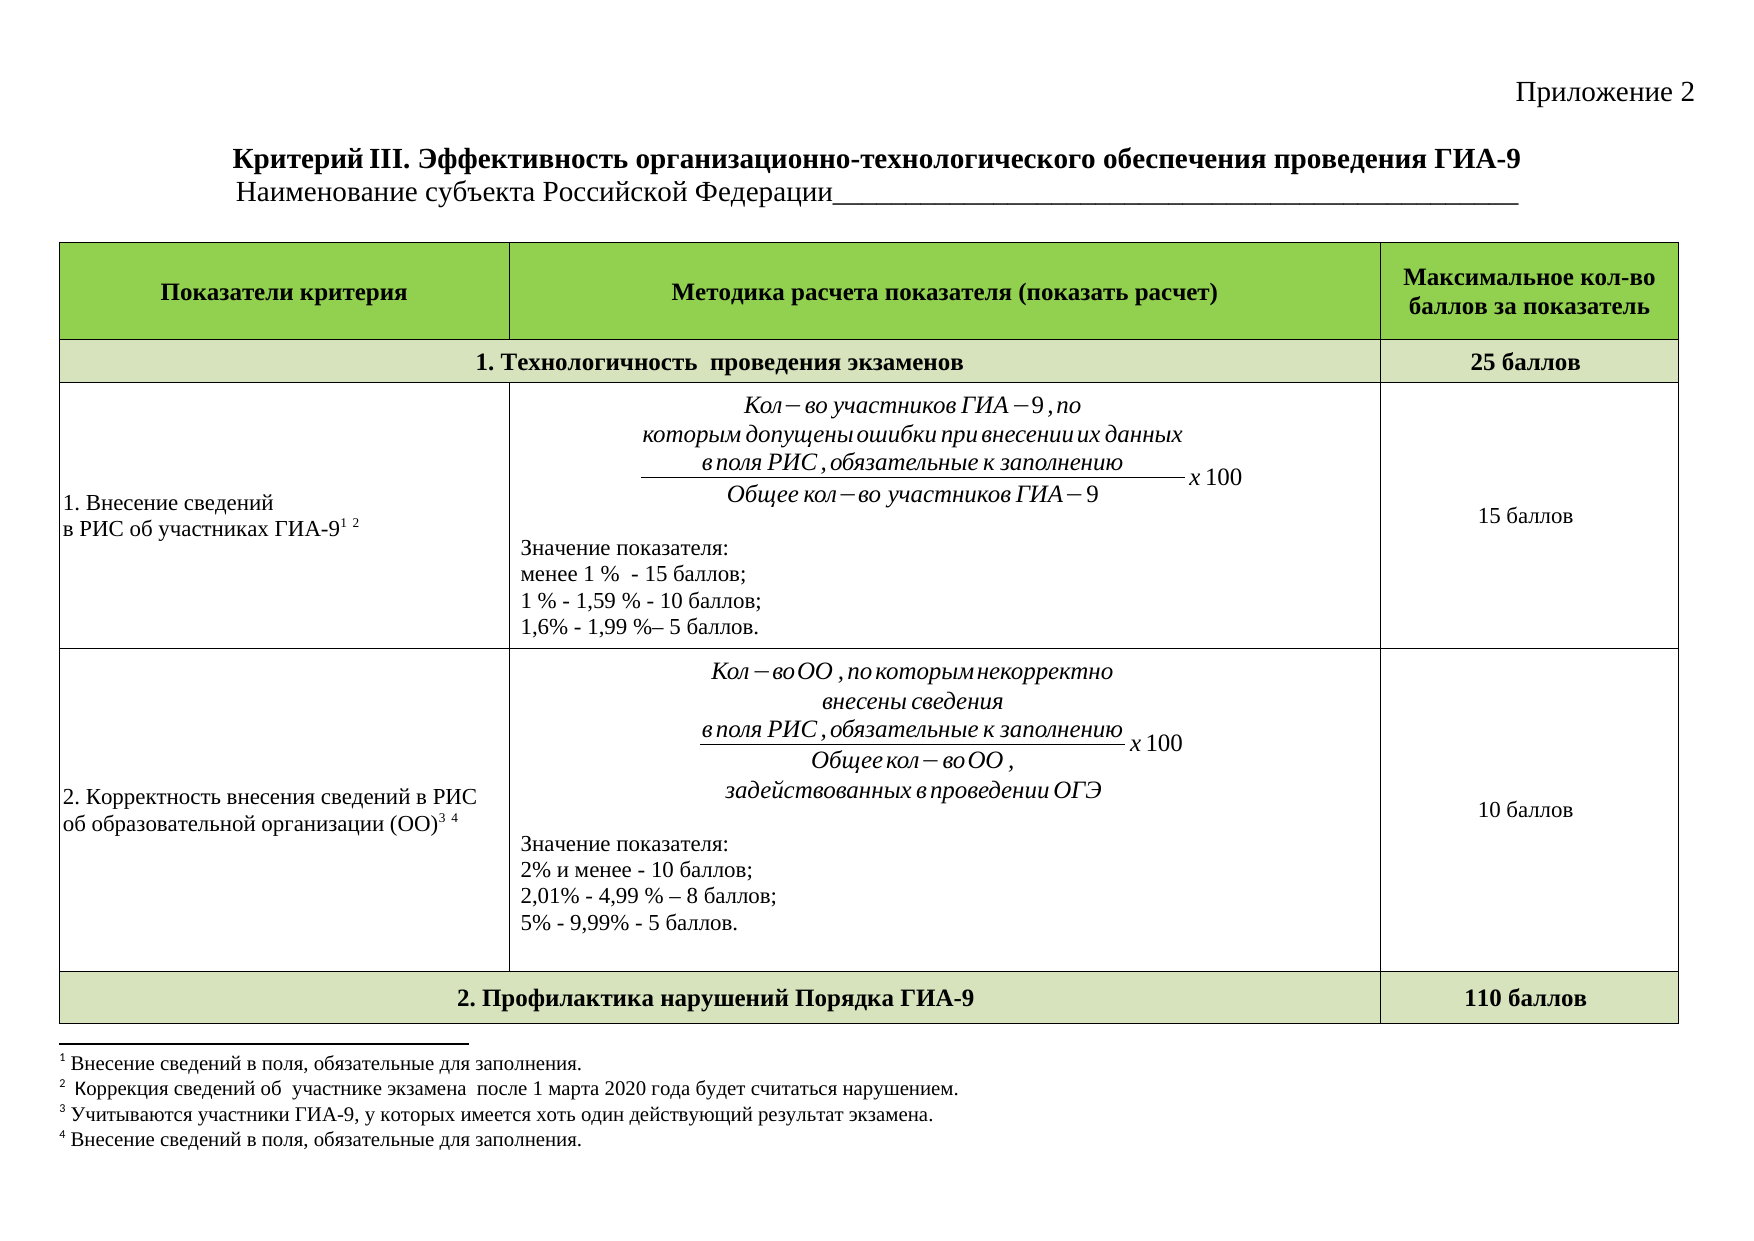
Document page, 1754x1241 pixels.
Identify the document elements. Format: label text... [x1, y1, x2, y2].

table_cell 25 баллов [1381, 340, 1678, 382]
table_cell 2. Корректность внесения сведений в РИС об образовательной организации (ОО) [60, 649, 509, 971]
table_cell 1. Внесение сведений в РИС об участниках ГИА-9 [60, 383, 509, 647]
text Наименование субъекта Российской Федерации_______________________________________________ [59, 174, 1695, 208]
table_cell 2. Профилактика нарушений Порядка ГИА-9 [60, 972, 1380, 1023]
table_cell Значение показателя: 2% и менее - 10 баллов; 2,01% - 4,99 % – 8 баллов; 5% - 9,99% - 5 баллов. [510, 649, 1380, 971]
table_cell 15 баллов [1381, 383, 1678, 647]
text Критерий III. Эффективность организационно-технологического обеспечения проведения ГИА-9 [59, 141, 1695, 174]
table_cell Значение показателя: менее 1 % - 15 баллов; 1 % - 1,59 % - 10 баллов; 1,6% - 1,99 %– 5 баллов. [510, 383, 1380, 647]
table_cell 110 баллов [1381, 972, 1678, 1023]
table_header Методика расчета показателя (показать расчет) [510, 243, 1380, 339]
table_header Максимальное кол-во баллов за показатель [1381, 243, 1678, 339]
text Приложение 2 [59, 74, 1695, 107]
table_cell 1. Технологичность проведения экзаменов [60, 340, 1380, 382]
table_header Показатели критерия [60, 243, 509, 339]
table_cell 10 баллов [1381, 649, 1678, 971]
